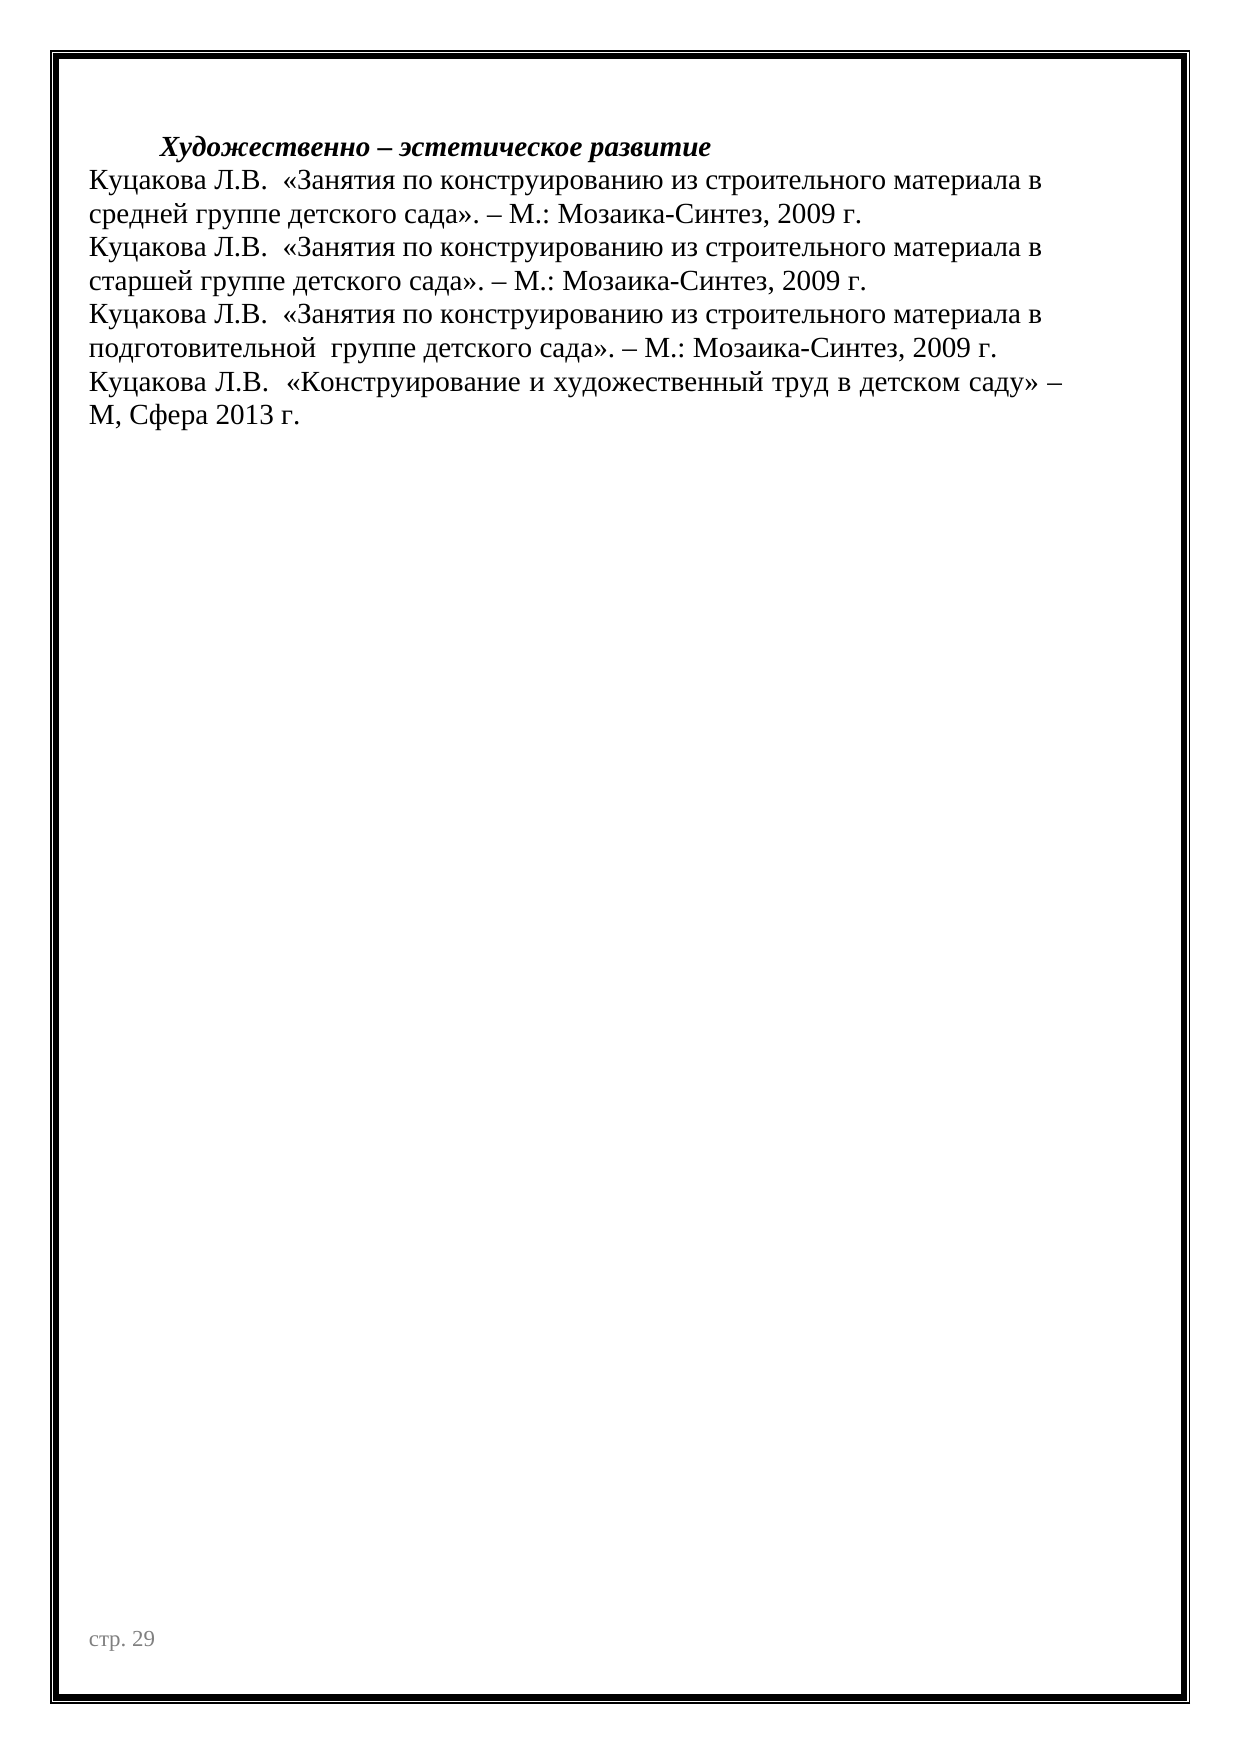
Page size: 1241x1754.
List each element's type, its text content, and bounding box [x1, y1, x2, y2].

text Куцакова Л.В. «Занятия по конструированию из строительного материала в средней группе детского сада». – М.: Мозаика-Синтез, 2009 г. [89, 162, 1063, 229]
text Куцакова Л.В. «Занятия по конструированию из строительного материала в подготовительной группе детского сада». – М.: Мозаика-Синтез, 2009 г. [89, 297, 1063, 364]
text Художественно – эстетическое развитие [89, 129, 1063, 162]
text Куцакова Л.В. «Занятия по конструированию из строительного материала в старшей группе детского сада». – М.: Мозаика-Синтез, 2009 г. [89, 229, 1063, 297]
text Куцакова Л.В. «Конструирование и художественный труд в детском саду» – М, Сфера 2013 г. [89, 364, 1063, 431]
